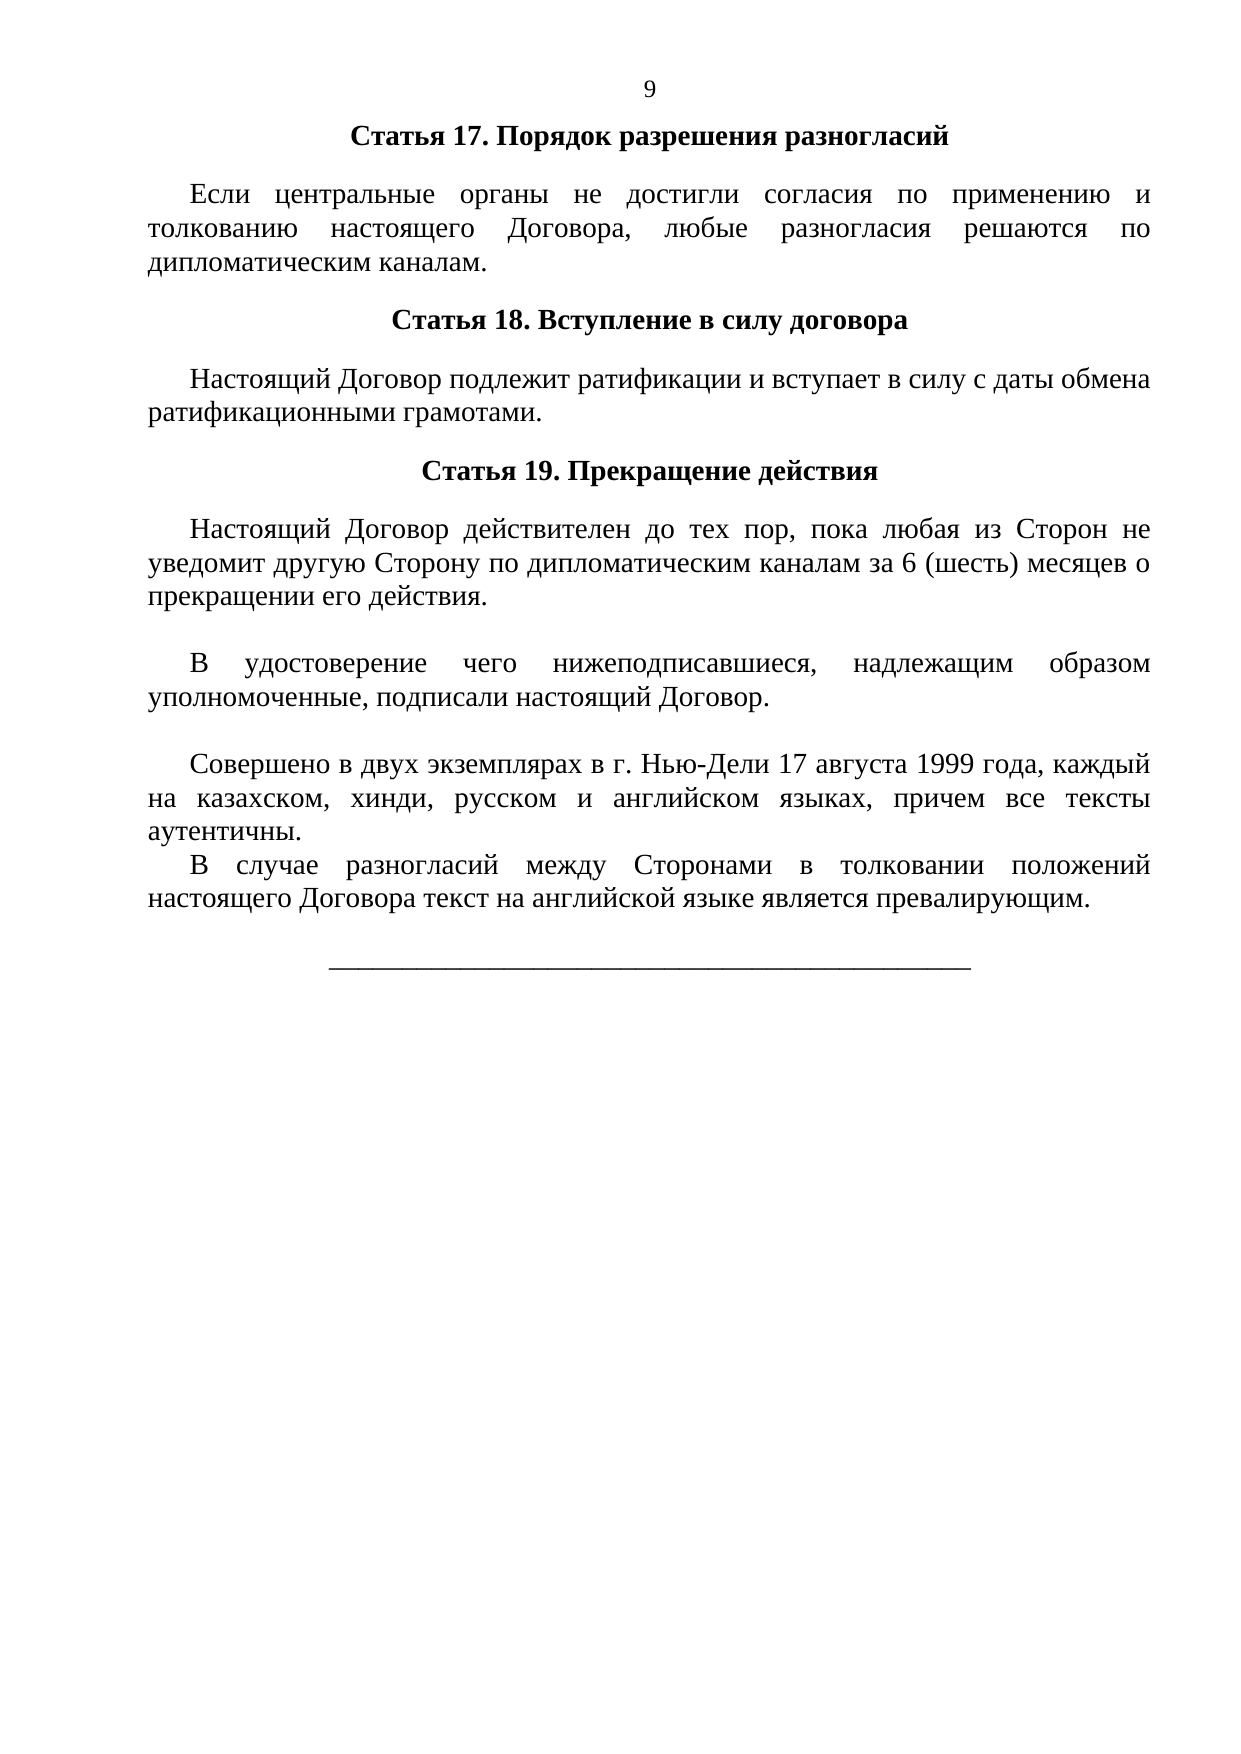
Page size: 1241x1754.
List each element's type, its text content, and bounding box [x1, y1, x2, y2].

text Если центральные органы не достигли согласия по применению и толкованию настоящего Договора, любые разногласия решаются по дипломатическим каналам. [148, 177, 1152, 277]
text В случае разногласий между Сторонами в толковании положений настоящего Договора текст на английской языке является превалирующим. [148, 847, 1152, 914]
text Настоящий Договор действителен до тех пор, пока любая из Сторон не уведомит другую Сторону по дипломатическим каналам за 6 (шесть) месяцев о прекращении его действия. [148, 511, 1152, 612]
text Статья 17. Порядок разрешения разногласий [148, 118, 1152, 152]
text ____________________________________________ [148, 939, 1152, 972]
text Настоящий Договор подлежит ратификации и вступает в силу с даты обмена ратификационными грамотами. [148, 361, 1152, 428]
text Статья 18. Вступление в силу договора [148, 302, 1152, 336]
text Статья 19. Прекращение действия [148, 453, 1152, 486]
text Совершено в двух экземплярах в г. Нью-Дели 17 августа 1999 года, каждый на казахском, хинди, русском и английском языках, причем все тексты аутентичны. [148, 746, 1152, 847]
text В удостоверение чего нижеподписавшиеся, надлежащим образом уполномоченные, подписали настоящий Договор. [148, 646, 1152, 713]
